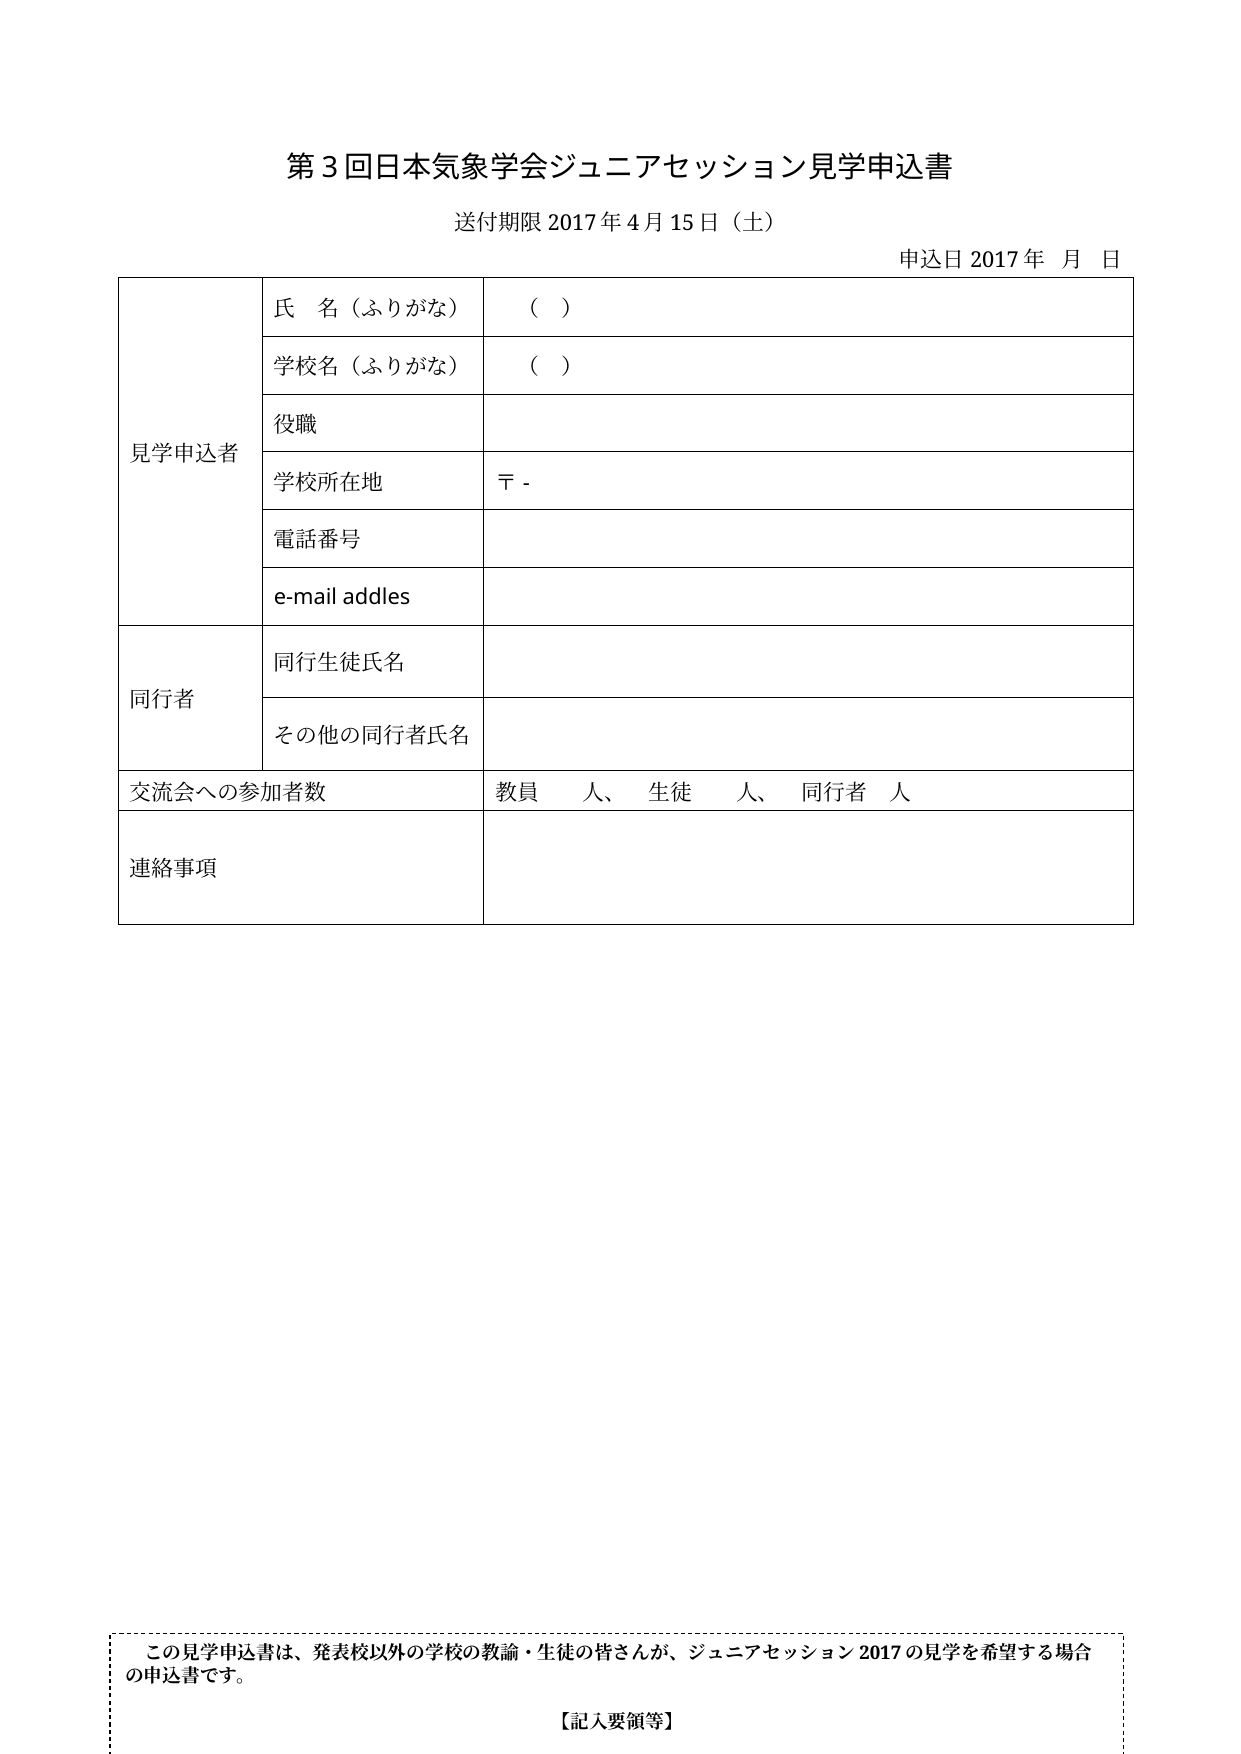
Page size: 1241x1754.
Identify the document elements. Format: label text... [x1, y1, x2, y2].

table_cell 連絡事項 [119, 811, 483, 923]
table_cell 電話番号 [263, 510, 483, 567]
table_cell 役職 [263, 395, 483, 451]
table_cell [484, 510, 1133, 567]
text 申込日 2017年 月 日 [118, 239, 1122, 277]
table_cell その他の同行者氏名 [263, 698, 483, 770]
table_header （ ） [484, 278, 1133, 336]
table_header 見学申込者 [119, 278, 262, 625]
table_cell [484, 698, 1133, 770]
text 送付期限 2017年4月15日（土） [118, 202, 1122, 239]
table_cell 学校所在地 [263, 452, 483, 509]
table_cell 同行生徒氏名 [263, 626, 483, 697]
table_cell [484, 568, 1133, 625]
table_cell 教員 人、 生徒 人、 同行者 人 [484, 771, 1133, 810]
table_cell 〒 - [484, 452, 1133, 509]
table_cell [484, 626, 1133, 697]
table_cell [484, 395, 1133, 451]
table_cell 学校名（ふりがな） [263, 337, 483, 394]
table_header 氏 名（ふりがな） [263, 278, 483, 336]
table_cell [484, 811, 1133, 923]
table_cell （ ） [484, 337, 1133, 394]
table_cell 交流会への参加者数 [119, 771, 483, 810]
table_cell e-mail addles [263, 568, 483, 625]
text 第3回日本気象学会ジュニアセッション見学申込書 [118, 127, 1122, 202]
table_cell 同行者 [119, 626, 262, 770]
